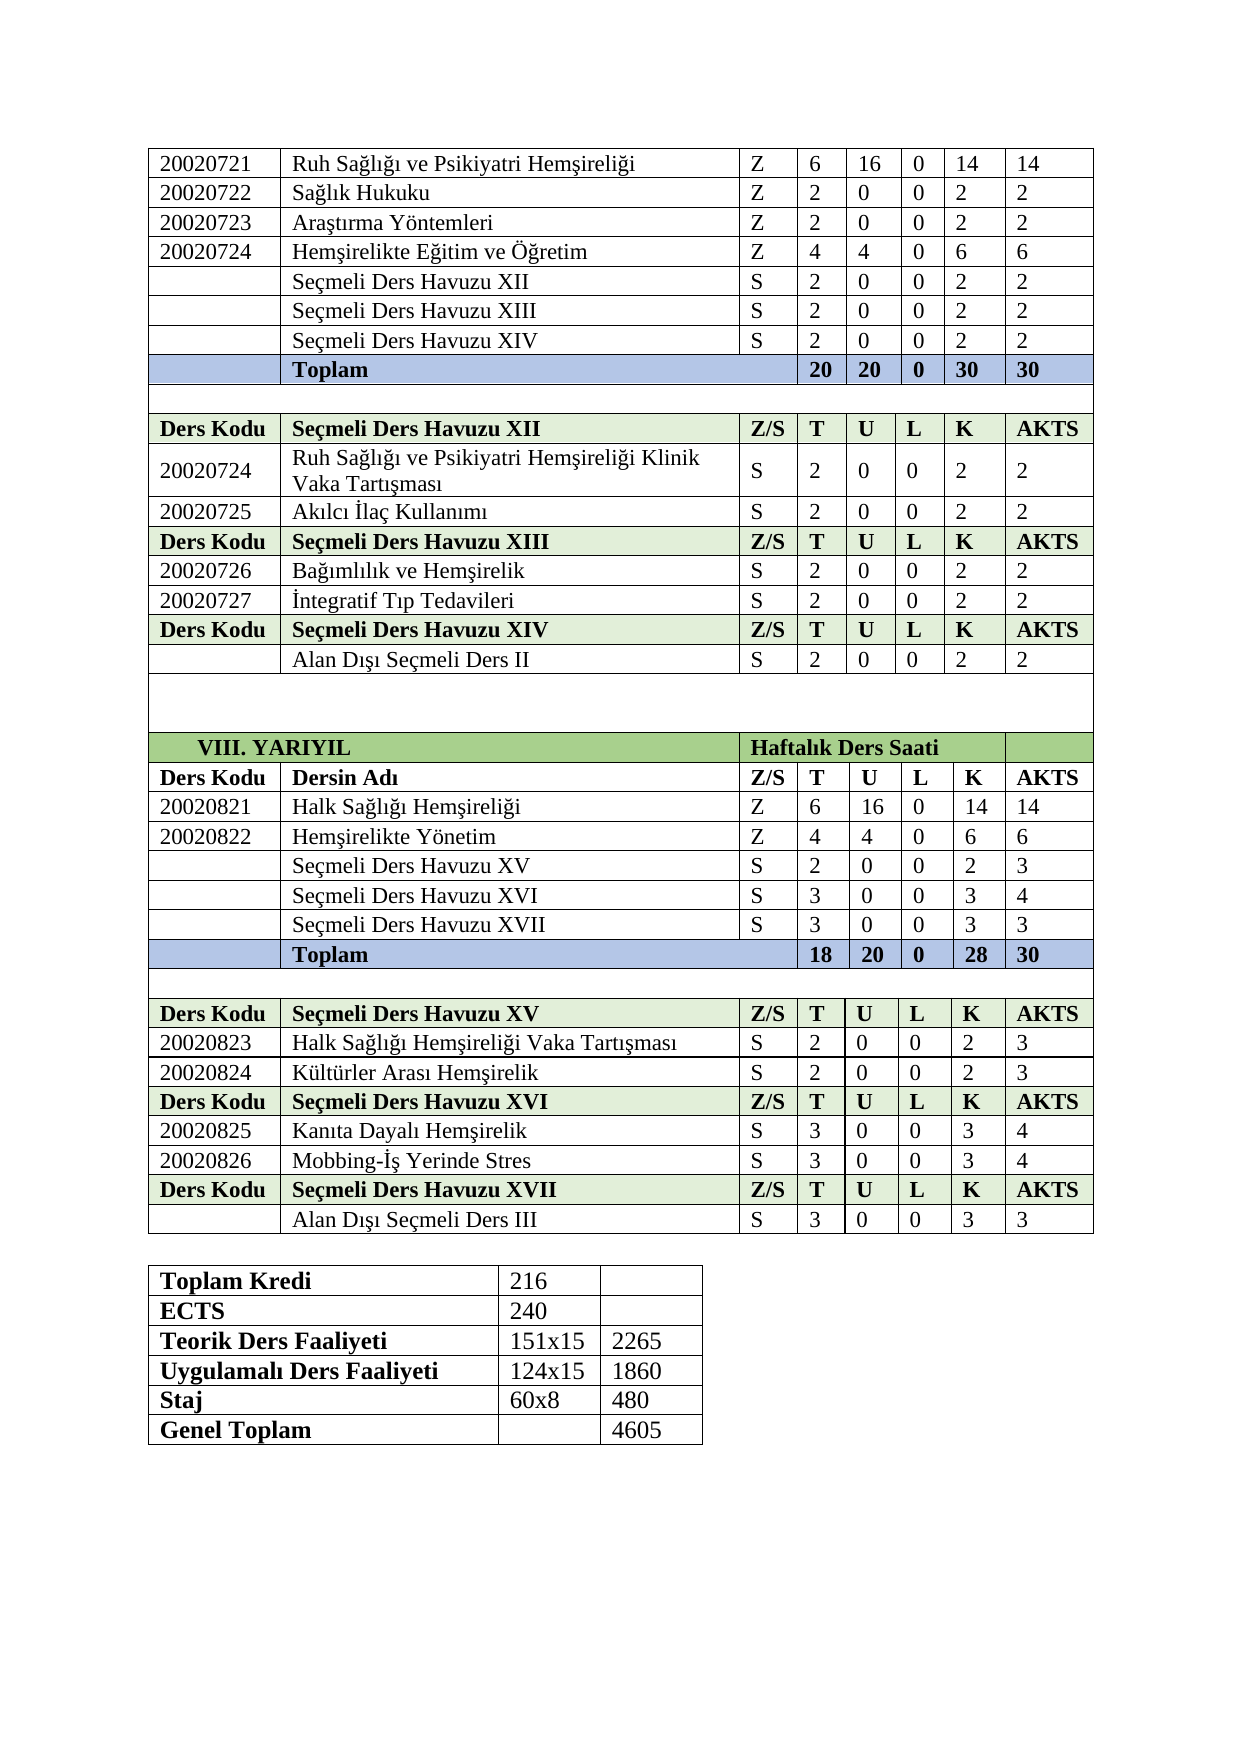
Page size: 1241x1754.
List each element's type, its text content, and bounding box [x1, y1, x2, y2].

table_cell Dersin Adı [281, 763, 739, 791]
table_cell 0 [899, 1058, 951, 1086]
table_cell Z [740, 208, 797, 236]
table_cell Ders Kodu [149, 763, 280, 791]
table_cell Seçmeli Ders Havuzu XVII [281, 1175, 739, 1204]
table_cell 30 [1006, 940, 1093, 968]
table_cell 2 [945, 645, 1005, 673]
table_cell Z [740, 237, 797, 266]
table_cell 0 [902, 237, 944, 266]
table_cell 0 [847, 586, 895, 614]
table_cell 2 [798, 586, 846, 614]
table_cell 3 [1006, 1205, 1093, 1233]
table_cell 3 [798, 1116, 844, 1145]
table_cell 3 [1006, 1058, 1093, 1086]
table_cell Mobbing-İş Yerinde Stres [281, 1146, 739, 1174]
table_cell S [740, 910, 797, 938]
table_cell Seçmeli Ders Havuzu XV [281, 999, 739, 1027]
table_cell 0 [902, 326, 944, 354]
table_cell AKTS [1006, 1087, 1093, 1115]
table_cell 2 [798, 296, 846, 324]
table_cell 3 [1006, 910, 1093, 938]
table_cell 124x15 [499, 1356, 600, 1384]
table_cell 20020727 [149, 586, 280, 614]
table_cell U [846, 1175, 898, 1204]
table_cell 20020726 [149, 556, 280, 585]
table_cell U [846, 1087, 898, 1115]
table_cell 0 [902, 940, 953, 968]
table_cell 0 [902, 792, 953, 821]
table_cell U [846, 999, 898, 1027]
table_cell 14 [1006, 792, 1093, 821]
table_cell Kültürler Arası Hemşirelik [281, 1058, 739, 1086]
table_cell [149, 385, 1093, 413]
table_cell T [798, 414, 846, 442]
table_cell Z/S [740, 999, 797, 1027]
table_cell 2 [945, 267, 1005, 295]
table_cell Z/S [740, 527, 797, 555]
table_cell 0 [847, 208, 901, 236]
table_cell Seçmeli Ders Havuzu XVII [281, 910, 739, 938]
table_cell 2 [945, 208, 1005, 236]
table_cell [149, 326, 280, 354]
table_cell 4 [798, 822, 849, 850]
table_cell 0 [896, 497, 944, 526]
table_cell 0 [846, 1205, 898, 1233]
table_cell 2 [798, 851, 849, 879]
table_cell 0 [847, 444, 895, 496]
table_cell S [740, 851, 797, 879]
table_cell U [850, 763, 901, 791]
table_cell 2 [945, 326, 1005, 354]
table_cell 0 [902, 149, 944, 177]
table_cell Ruh Sağlığı ve Psikiyatri Hemşireliği [281, 149, 739, 177]
table_cell YARIYIL [149, 733, 739, 762]
table_cell U [847, 527, 895, 555]
table_cell 0 [850, 851, 901, 879]
table_cell Z/S [740, 1175, 797, 1204]
table_cell 0 [846, 1146, 898, 1174]
table_cell 20 [847, 355, 901, 383]
table_cell L [896, 414, 944, 442]
table_cell 0 [902, 296, 944, 324]
table_cell 2 [1006, 586, 1093, 614]
table_cell 3 [952, 1116, 1005, 1145]
table_cell S [740, 296, 797, 324]
table_cell 20020722 [149, 178, 280, 207]
table_cell 0 [899, 1146, 951, 1174]
table_cell Alan Dışı Seçmeli Ders II [281, 645, 739, 673]
table_cell 0 [850, 910, 901, 938]
table_cell Staj [149, 1386, 498, 1414]
table_cell Halk Sağlığı Hemşireliği Vaka Tartışması [281, 1028, 739, 1056]
table_cell U [847, 615, 895, 644]
table_cell S [740, 1028, 797, 1056]
table_cell 2 [798, 497, 846, 526]
table_cell 2 [798, 645, 846, 673]
table_cell Akılcı İlaç Kullanımı [281, 497, 739, 526]
table_cell K [945, 414, 1005, 442]
table_cell T [798, 527, 846, 555]
table_cell 20020724 [149, 444, 280, 496]
table_cell 3 [798, 910, 849, 938]
table_cell 2 [954, 851, 1005, 879]
table_cell 4 [847, 237, 901, 266]
table_cell 4605 [601, 1415, 702, 1444]
table_cell Seçmeli Ders Havuzu XIV [281, 615, 739, 644]
table_cell 20020825 [149, 1116, 280, 1145]
table_cell 2 [1006, 444, 1093, 496]
table_cell 0 [902, 208, 944, 236]
table_cell 4 [1006, 881, 1093, 909]
table_cell Araştırma Yöntemleri [281, 208, 739, 236]
table_cell 0 [899, 1205, 951, 1233]
table_cell [149, 296, 280, 324]
table_cell 2 [952, 1058, 1005, 1086]
table_cell Seçmeli Ders Havuzu XIII [281, 296, 739, 324]
table_cell 2 [1006, 208, 1093, 236]
table_cell [149, 674, 1093, 732]
table_cell Toplam [281, 355, 797, 383]
table_cell 28 [954, 940, 1005, 968]
table_cell Ders Kodu [149, 615, 280, 644]
table_cell Z [740, 149, 797, 177]
table_cell Seçmeli Ders Havuzu XVI [281, 881, 739, 909]
table_cell L [902, 763, 953, 791]
table_cell 0 [896, 645, 944, 673]
table_cell AKTS [1006, 527, 1093, 555]
table_cell 2 [945, 497, 1005, 526]
table_cell S [740, 645, 797, 673]
table_cell Z/S [740, 763, 797, 791]
table_cell S [740, 267, 797, 295]
table_cell 0 [847, 178, 901, 207]
table_cell 2 [1006, 556, 1093, 585]
table_cell 2 [798, 178, 846, 207]
table_cell [149, 881, 280, 909]
table_cell 16 [850, 792, 901, 821]
table_cell 3 [1006, 851, 1093, 879]
table_cell 20020824 [149, 1058, 280, 1086]
table_cell 6 [945, 237, 1005, 266]
table_cell 20020723 [149, 208, 280, 236]
table_cell Z [740, 178, 797, 207]
table_cell 20020823 [149, 1028, 280, 1056]
table_cell K [954, 763, 1005, 791]
table_cell 20020725 [149, 497, 280, 526]
table_cell Ruh Sağlığı ve Psikiyatri Hemşireliği Klinik Vaka Tartışması [281, 444, 739, 496]
table_cell 18 [798, 940, 849, 968]
table_cell 0 [902, 851, 953, 879]
table_cell 2 [1006, 178, 1093, 207]
table_cell S [740, 556, 797, 585]
table_cell 0 [847, 296, 901, 324]
table_cell S [740, 497, 797, 526]
table_cell 480 [601, 1386, 702, 1414]
table_cell Uygulamalı Ders Faaliyeti [149, 1356, 498, 1384]
table_cell 2 [1006, 296, 1093, 324]
table_cell T [798, 999, 844, 1027]
table_header [601, 1266, 702, 1295]
table_cell 240 [499, 1296, 600, 1325]
table_cell 2 [798, 1028, 844, 1056]
table_header 216 [499, 1266, 600, 1295]
table_cell 2 [1006, 645, 1093, 673]
table_cell [149, 969, 1093, 997]
table_header Toplam Kredi [149, 1266, 498, 1295]
table_cell [149, 267, 280, 295]
table_cell Kanıta Dayalı Hemşirelik [281, 1116, 739, 1145]
table_cell [149, 645, 280, 673]
table_cell 20 [850, 940, 901, 968]
table_cell Haftalık Ders Saati [740, 733, 1005, 762]
table_cell 2 [798, 444, 846, 496]
table_cell AKTS [1006, 763, 1093, 791]
table_cell 0 [902, 822, 953, 850]
table_cell 0 [902, 178, 944, 207]
table_cell 2 [798, 326, 846, 354]
table_cell [149, 1205, 280, 1233]
table_cell 2265 [601, 1326, 702, 1355]
table_cell 0 [896, 556, 944, 585]
table_cell 2 [952, 1028, 1005, 1056]
table_cell K [952, 999, 1005, 1027]
table_cell 0 [846, 1028, 898, 1056]
table_cell 0 [902, 267, 944, 295]
table_cell [499, 1415, 600, 1444]
table_cell Seçmeli Ders Havuzu XIV [281, 326, 739, 354]
table_cell 2 [798, 267, 846, 295]
table_cell Alan Dışı Seçmeli Ders III [281, 1205, 739, 1233]
table_cell AKTS [1006, 1175, 1093, 1204]
table_cell Teorik Ders Faaliyeti [149, 1326, 498, 1355]
table_cell 4 [1006, 1116, 1093, 1145]
table_cell 3 [954, 881, 1005, 909]
table_cell Seçmeli Ders Havuzu XIII [281, 527, 739, 555]
table_cell 0 [847, 556, 895, 585]
table_cell 20020721 [149, 149, 280, 177]
table_cell S [740, 1116, 797, 1145]
table_cell 14 [954, 792, 1005, 821]
table_cell 14 [945, 149, 1005, 177]
table_cell T [798, 615, 846, 644]
table_cell L [899, 1087, 951, 1115]
table_cell 3 [952, 1205, 1005, 1233]
table_cell K [945, 527, 1005, 555]
table_cell [149, 851, 280, 879]
table_cell 16 [847, 149, 901, 177]
table_cell 2 [945, 556, 1005, 585]
table_cell 0 [847, 497, 895, 526]
table_cell S [740, 1146, 797, 1174]
table_cell 3 [798, 1146, 844, 1174]
table_cell Z [740, 822, 797, 850]
table_cell 20020826 [149, 1146, 280, 1174]
table_cell Ders Kodu [149, 414, 280, 442]
table_cell Seçmeli Ders Havuzu XII [281, 267, 739, 295]
table_cell 0 [902, 355, 944, 383]
table_cell 2 [1006, 267, 1093, 295]
table_cell Seçmeli Ders Havuzu XV [281, 851, 739, 879]
table_cell S [740, 326, 797, 354]
table_cell S [740, 1058, 797, 1086]
table_cell 2 [945, 586, 1005, 614]
table_cell L [896, 615, 944, 644]
table_cell 20020821 [149, 792, 280, 821]
table_cell Seçmeli Ders Havuzu XVI [281, 1087, 739, 1115]
table_cell 0 [846, 1058, 898, 1086]
table_cell ECTS [149, 1296, 498, 1325]
table_cell 30 [1006, 355, 1093, 383]
table_cell L [899, 999, 951, 1027]
table_cell 0 [902, 881, 953, 909]
table_cell Z/S [740, 414, 797, 442]
table_cell AKTS [1006, 414, 1093, 442]
table_cell 6 [954, 822, 1005, 850]
table_cell [149, 910, 280, 938]
table_cell 2 [798, 1058, 844, 1086]
table_cell U [847, 414, 895, 442]
table_cell 2 [798, 556, 846, 585]
table_cell 0 [899, 1028, 951, 1056]
table_cell 4 [1006, 1146, 1093, 1174]
table_cell 6 [1006, 237, 1093, 266]
table_cell 0 [847, 326, 901, 354]
table_cell 2 [798, 208, 846, 236]
table_cell Ders Kodu [149, 527, 280, 555]
table_cell Seçmeli Ders Havuzu XII [281, 414, 739, 442]
table_cell T [798, 763, 849, 791]
table_cell [149, 940, 280, 968]
table_cell 0 [846, 1116, 898, 1145]
table_cell 3 [1006, 1028, 1093, 1056]
table_cell 6 [1006, 822, 1093, 850]
table_cell Hemşirelikte Eğitim ve Öğretim [281, 237, 739, 266]
table_cell 2 [945, 444, 1005, 496]
table_cell 0 [847, 645, 895, 673]
table_cell AKTS [1006, 999, 1093, 1027]
table_cell Hemşirelikte Yönetim [281, 822, 739, 850]
table_cell T [798, 1087, 844, 1115]
table_cell S [740, 586, 797, 614]
table_cell K [952, 1175, 1005, 1204]
table_cell 20020822 [149, 822, 280, 850]
table_cell S [740, 444, 797, 496]
table_cell [149, 355, 280, 383]
table_cell Halk Sağlığı Hemşireliği [281, 792, 739, 821]
table_cell 30 [945, 355, 1005, 383]
table_cell Toplam [281, 940, 797, 968]
table_cell 6 [798, 149, 846, 177]
table_cell Z/S [740, 1087, 797, 1115]
table_cell İntegratif Tıp Tedavileri [281, 586, 739, 614]
table_cell 60x8 [499, 1386, 600, 1414]
table_cell Z/S [740, 615, 797, 644]
table_cell Genel Toplam [149, 1415, 498, 1444]
table_cell 3 [798, 881, 849, 909]
table_cell 3 [952, 1146, 1005, 1174]
table_cell Ders Kodu [149, 999, 280, 1027]
table_cell 20 [798, 355, 846, 383]
table_cell Ders Kodu [149, 1087, 280, 1115]
table_cell 2 [1006, 326, 1093, 354]
table_cell T [798, 1175, 844, 1204]
table_cell 0 [899, 1116, 951, 1145]
table_cell Ders Kodu [149, 1175, 280, 1204]
table_cell 151x15 [499, 1326, 600, 1355]
table_cell K [952, 1087, 1005, 1115]
table_cell 6 [798, 792, 849, 821]
table_cell 0 [896, 586, 944, 614]
table_cell 0 [850, 881, 901, 909]
table_cell 1860 [601, 1356, 702, 1384]
table_cell Sağlık Hukuku [281, 178, 739, 207]
table_cell Z [740, 792, 797, 821]
table_cell 2 [945, 296, 1005, 324]
table_cell K [945, 615, 1005, 644]
table_cell 14 [1006, 149, 1093, 177]
table_cell 4 [850, 822, 901, 850]
table_cell 2 [1006, 497, 1093, 526]
table_cell [601, 1296, 702, 1325]
table_cell 0 [896, 444, 944, 496]
table_cell 2 [945, 178, 1005, 207]
table_cell 0 [847, 267, 901, 295]
table_cell AKTS [1006, 615, 1093, 644]
table_cell 3 [954, 910, 1005, 938]
table_cell 4 [798, 237, 846, 266]
table_cell Bağımlılık ve Hemşirelik [281, 556, 739, 585]
table_cell 0 [902, 910, 953, 938]
table_cell 3 [798, 1205, 844, 1233]
table_cell S [740, 881, 797, 909]
table_cell 20020724 [149, 237, 280, 266]
table_cell S [740, 1205, 797, 1233]
table_cell [1006, 733, 1093, 762]
table_cell L [896, 527, 944, 555]
table_cell L [899, 1175, 951, 1204]
